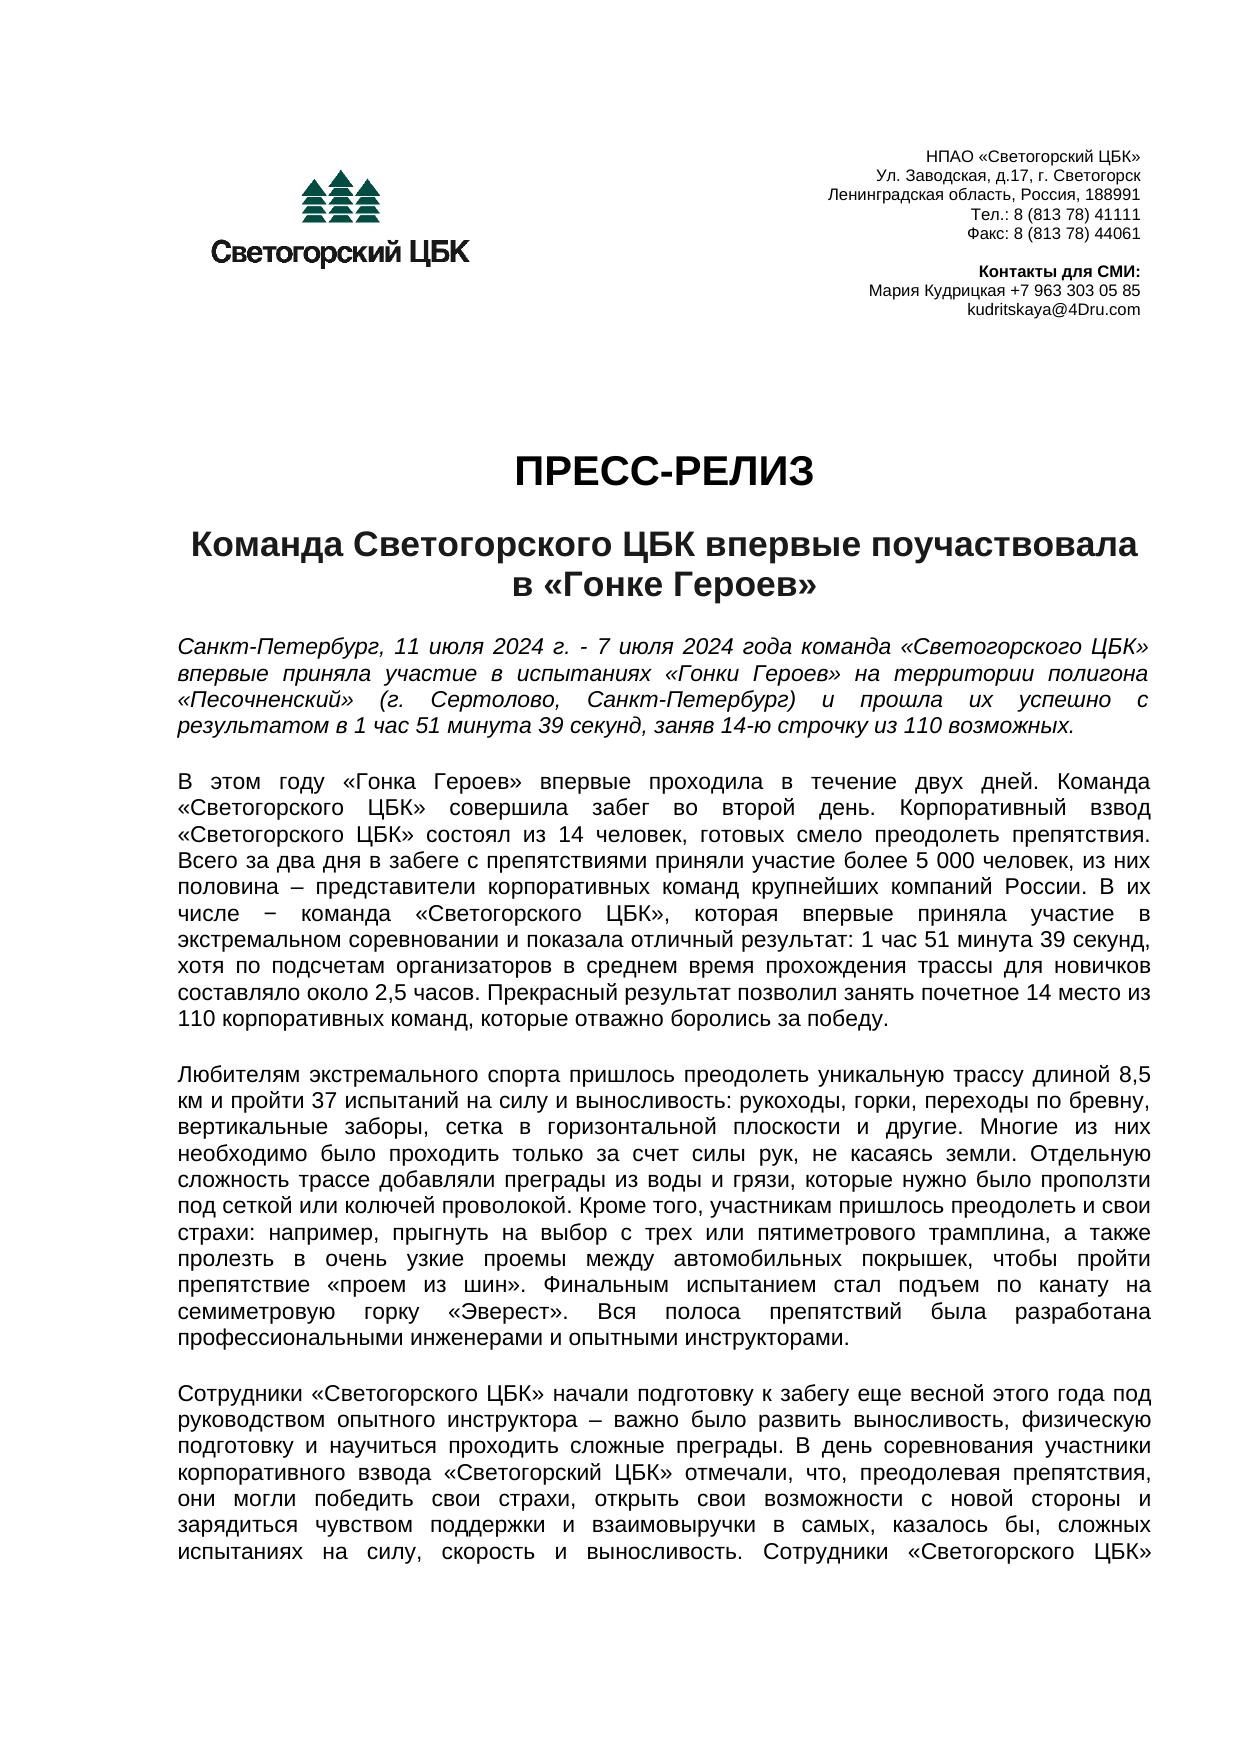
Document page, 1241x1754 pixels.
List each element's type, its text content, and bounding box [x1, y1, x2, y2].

text Команда Светогорского ЦБК впервые поучаствовала в «Гонке Героев» [177, 523, 1152, 604]
text Санкт-Петербург, 11 июля 2024 г. - 7 июля 2024 года команда «Светогорского ЦБК» впервые приняла участие в испытаниях «Гонки Героев» на территории полигона «Песочненский» (г. Сертолово, Санкт-Петербург) и прошла их успешно с результатом в 1 час 51 минута 39 секунд, заняв 14-ю строчку из 110 возможных. [177, 633, 1152, 739]
text Любителям экстремального спорта пришлось преодолеть уникальную трассу длиной 8,5 км и пройти 37 испытаний на силу и выносливость: рукоходы, горки, переходы по бревну, вертикальные заборы, сетка в горизонтальной плоскости и другие. Многие из них необходимо было проходить только за счет силы рук, не касаясь земли. Отдельную сложность трассе добавляли преграды из воды и грязи, которые нужно было проползти под сеткой или колючей проволокой. Кроме того, участникам пришлось преодолеть и свои страхи: например, прыгнуть на выбор с трех или пятиметрового трамплина, а также пролезть в очень узкие проемы между автомобильных покрышек, чтобы пройти препятствие «проем из шин». Финальным испытанием стал подъем по канату на семиметровую горку «Эверест». Вся полоса препятствий была разработана профессиональными инженерами и опытными инструкторами. [177, 1061, 1152, 1351]
table_header [177, 147, 772, 319]
picture [188, 146, 493, 292]
text В этом году «Гонка Героев» впервые проходила в течение двух дней. Команда «Светогорского ЦБК» совершила забег во второй день. Корпоративный взвод «Светогорского ЦБК» состоял из 14 человек, готовых смело преодолеть препятствия. Всего за два дня в забеге с препятствиями приняли участие более 5 000 человек, из них половина – представители корпоративных команд крупнейших компаний России. В их числе − команда «Светогорского ЦБК», которая впервые приняла участие в экстремальном соревновании и показала отличный результат: 1 час 51 минута 39 секунд, хотя по подсчетам организаторов в среднем время прохождения трассы для новичков составляло около 2,5 часов. Прекрасный результат позволил занять почетное 14 место из 110 корпоративных команд, которые отважно боролись за победу. [177, 768, 1152, 1031]
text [177, 1380, 1152, 1564]
table_header НПАО «Светогорский ЦБК» Ул. Заводская, д.17, г. Светогорск Ленинградская область, Россия, 188991 Tел.: 8 (813 78) 41111 Факс: 8 (813 78) 44061 Контакты для СМИ: Мария Кудрицкая +7 963 303 05 85 kudritskaya@4Dru.com [772, 147, 1152, 319]
subtitle ПРЕСС-РЕЛИЗ [177, 446, 1152, 494]
